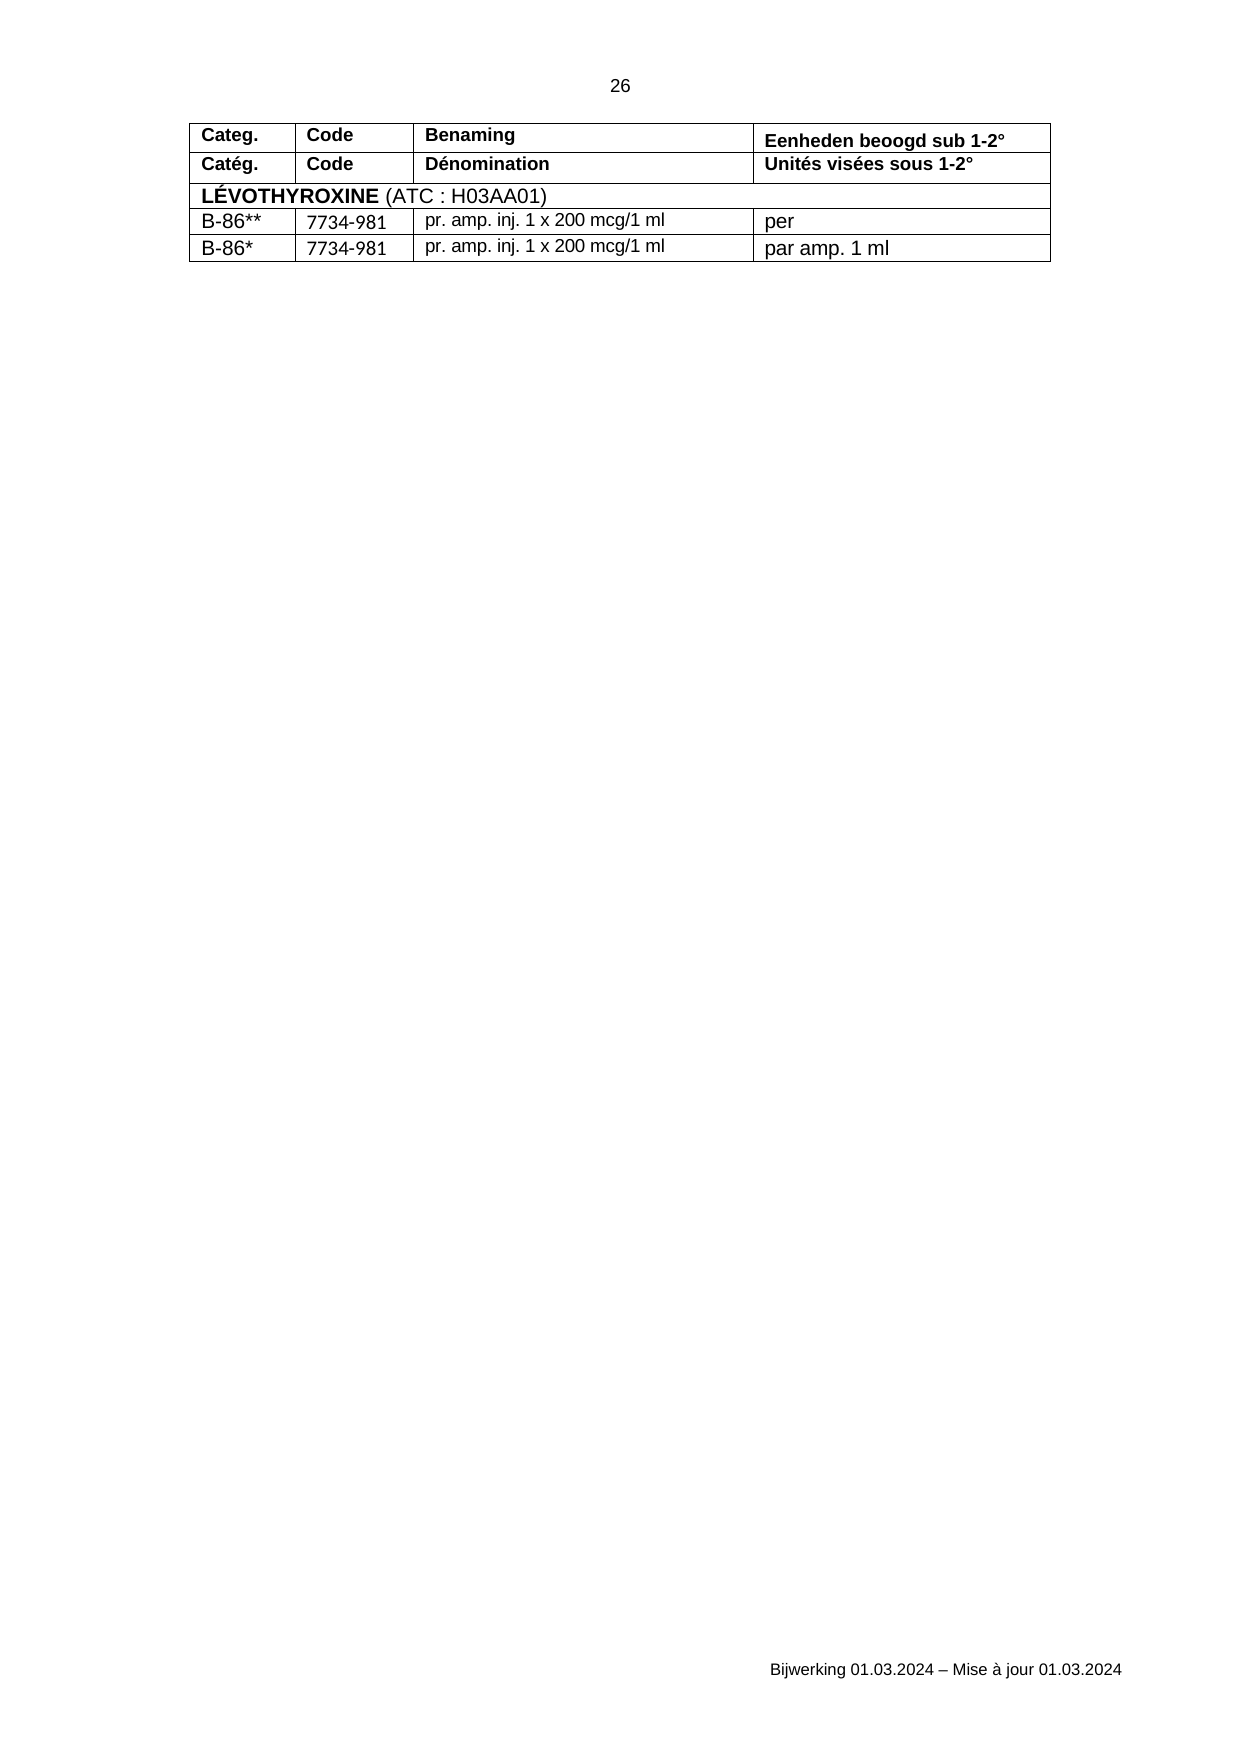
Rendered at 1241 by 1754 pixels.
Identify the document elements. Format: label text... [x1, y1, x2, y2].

table_header Code [296, 124, 413, 152]
table_cell Unités visées sous 1-2° [754, 153, 1050, 183]
table_cell B-86** [190, 209, 295, 234]
table_cell pr. amp. inj. 1 x 200 mcg/1 ml [414, 235, 753, 261]
table_header Benaming [414, 124, 753, 152]
table_header Eenheden beoogd sub 1-2° [754, 124, 1050, 152]
table_cell 7734-981 [296, 209, 413, 234]
table_cell B-86* [190, 235, 295, 261]
table_cell Code [296, 153, 413, 183]
table_cell pr. amp. inj. 1 x 200 mcg/1 ml [414, 209, 753, 234]
table_cell 7734-981 [296, 235, 413, 261]
table_cell Dénomination [414, 153, 753, 183]
table_cell par amp. 1 ml [754, 235, 1050, 261]
table_header Categ. [190, 124, 295, 152]
table_cell per [754, 209, 1050, 234]
table_cell lévothyroxine (ATC : H03AA01) [190, 184, 1050, 208]
table_cell Catég. [190, 153, 295, 183]
